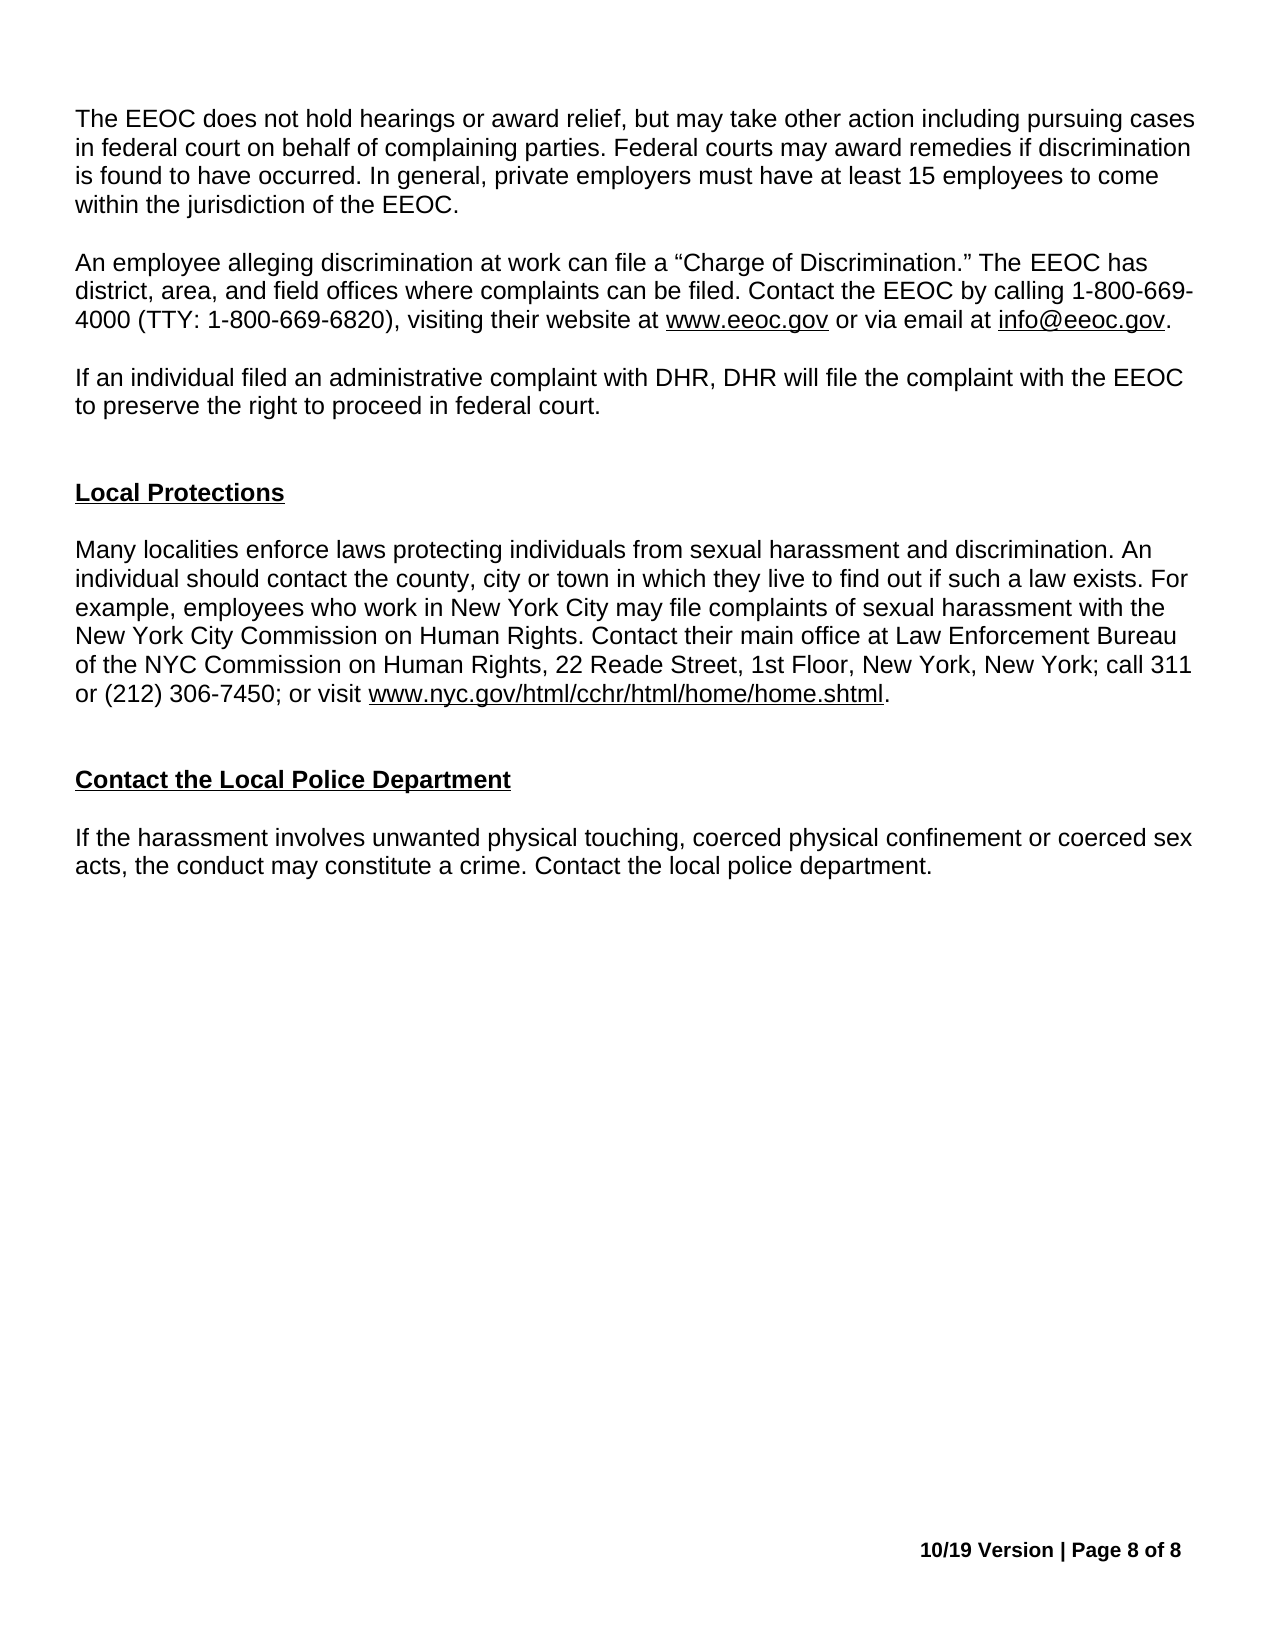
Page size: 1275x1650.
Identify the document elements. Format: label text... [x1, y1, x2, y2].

text The EEOC does not hold hearings or award relief, but may take other action including pursuing cases in federal court on behalf of complaining parties. Federal courts may award remedies if discrimination is found to have occurred. In general, private employers must have at least 15 employees to come within the jurisdiction of the EEOC. [75, 104, 1200, 219]
text Contact the Local Police Department [75, 765, 1200, 794]
text Local Protections [75, 477, 1200, 506]
text An employee alleging discrimination at work can file a “Charge of Discrimination.” The EEOC has district, area, and field offices where complaints can be filed. Contact the EEOC by calling 1-800-669-4000 (TTY: 1-800-669-6820), visiting their website at www.eeoc.gov or via email at info@eeoc.gov. [75, 247, 1200, 334]
text Many localities enforce laws protecting individuals from sexual harassment and discrimination. An individual should contact the county, city or town in which they live to find out if such a law exists. For example, employees who work in New York City may file complaints of sexual harassment with the New York City Commission on Human Rights. Contact their main office at Law Enforcement Bureau of the NYC Commission on Human Rights, 22 Reade Street, 1st Floor, New York, New York; call 311 or (212) 306-7450; or visit www.nyc.gov/html/cchr/html/home/home.shtml. [75, 535, 1200, 707]
text If the harassment involves unwanted physical touching, coerced physical confinement or coerced sex acts, the conduct may constitute a crime. Contact the local police department. [75, 822, 1200, 880]
text If an individual filed an administrative complaint with DHR, DHR will file the complaint with the EEOC to preserve the right to proceed in federal court. [75, 362, 1200, 420]
